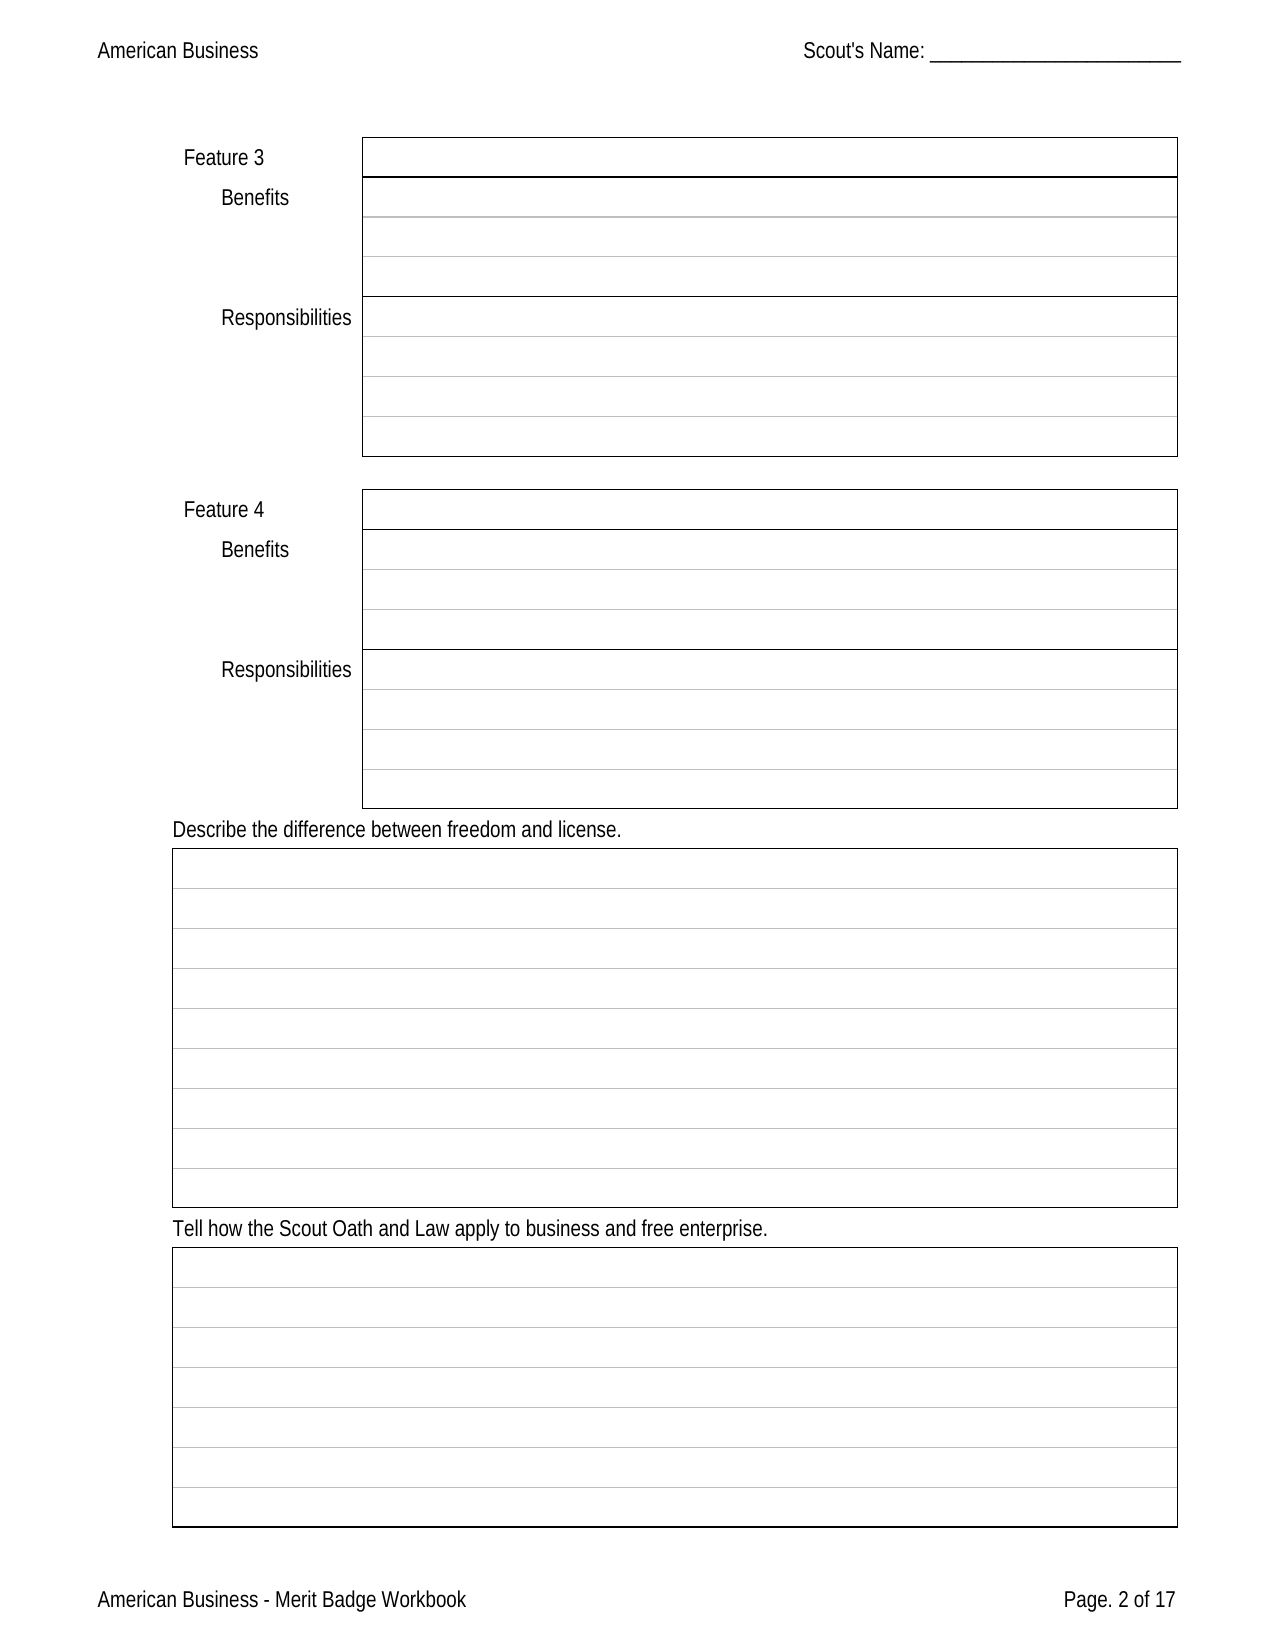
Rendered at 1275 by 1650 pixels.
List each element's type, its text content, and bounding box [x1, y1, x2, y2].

table_cell Benefits [173, 529, 362, 649]
table_cell [363, 218, 1177, 256]
table_cell [363, 650, 1177, 689]
table_cell [363, 377, 1177, 416]
table_header [363, 490, 1177, 529]
text Tell how the Scout Oath and Law apply to business and free enterprise. [172, 1214, 1177, 1241]
table_cell [363, 257, 1177, 296]
table_cell [173, 1288, 1177, 1327]
table_cell [363, 417, 1177, 456]
table_cell [173, 1368, 1177, 1407]
text Describe the difference between freedom and license. [172, 816, 1177, 842]
table_cell [363, 690, 1177, 728]
table_cell [363, 297, 1177, 336]
table_cell [173, 889, 1177, 928]
table_cell [173, 1049, 1177, 1088]
table_cell [173, 1488, 1177, 1526]
table_cell [363, 610, 1177, 649]
table_header [363, 138, 1177, 176]
table_cell [173, 1089, 1177, 1127]
table_cell [363, 770, 1177, 808]
table_cell Responsibilities [173, 649, 362, 808]
table_cell [363, 530, 1177, 569]
table_cell [173, 1169, 1177, 1207]
table_header [173, 1248, 1177, 1287]
table_cell [363, 178, 1177, 216]
table_header Feature 4 [173, 489, 362, 529]
table_cell [173, 1448, 1177, 1487]
table_cell [173, 1408, 1177, 1447]
table_cell [173, 1009, 1177, 1048]
table_header [173, 849, 1177, 888]
table_cell [363, 570, 1177, 609]
table_cell Benefits [173, 176, 362, 296]
table_cell [363, 337, 1177, 376]
table_cell Responsibilities [173, 296, 362, 456]
table_cell [363, 730, 1177, 768]
table_cell [173, 969, 1177, 1008]
table_header Feature 3 [173, 137, 362, 176]
table_cell [173, 929, 1177, 968]
table_cell [173, 1129, 1177, 1167]
table_cell [173, 1328, 1177, 1367]
